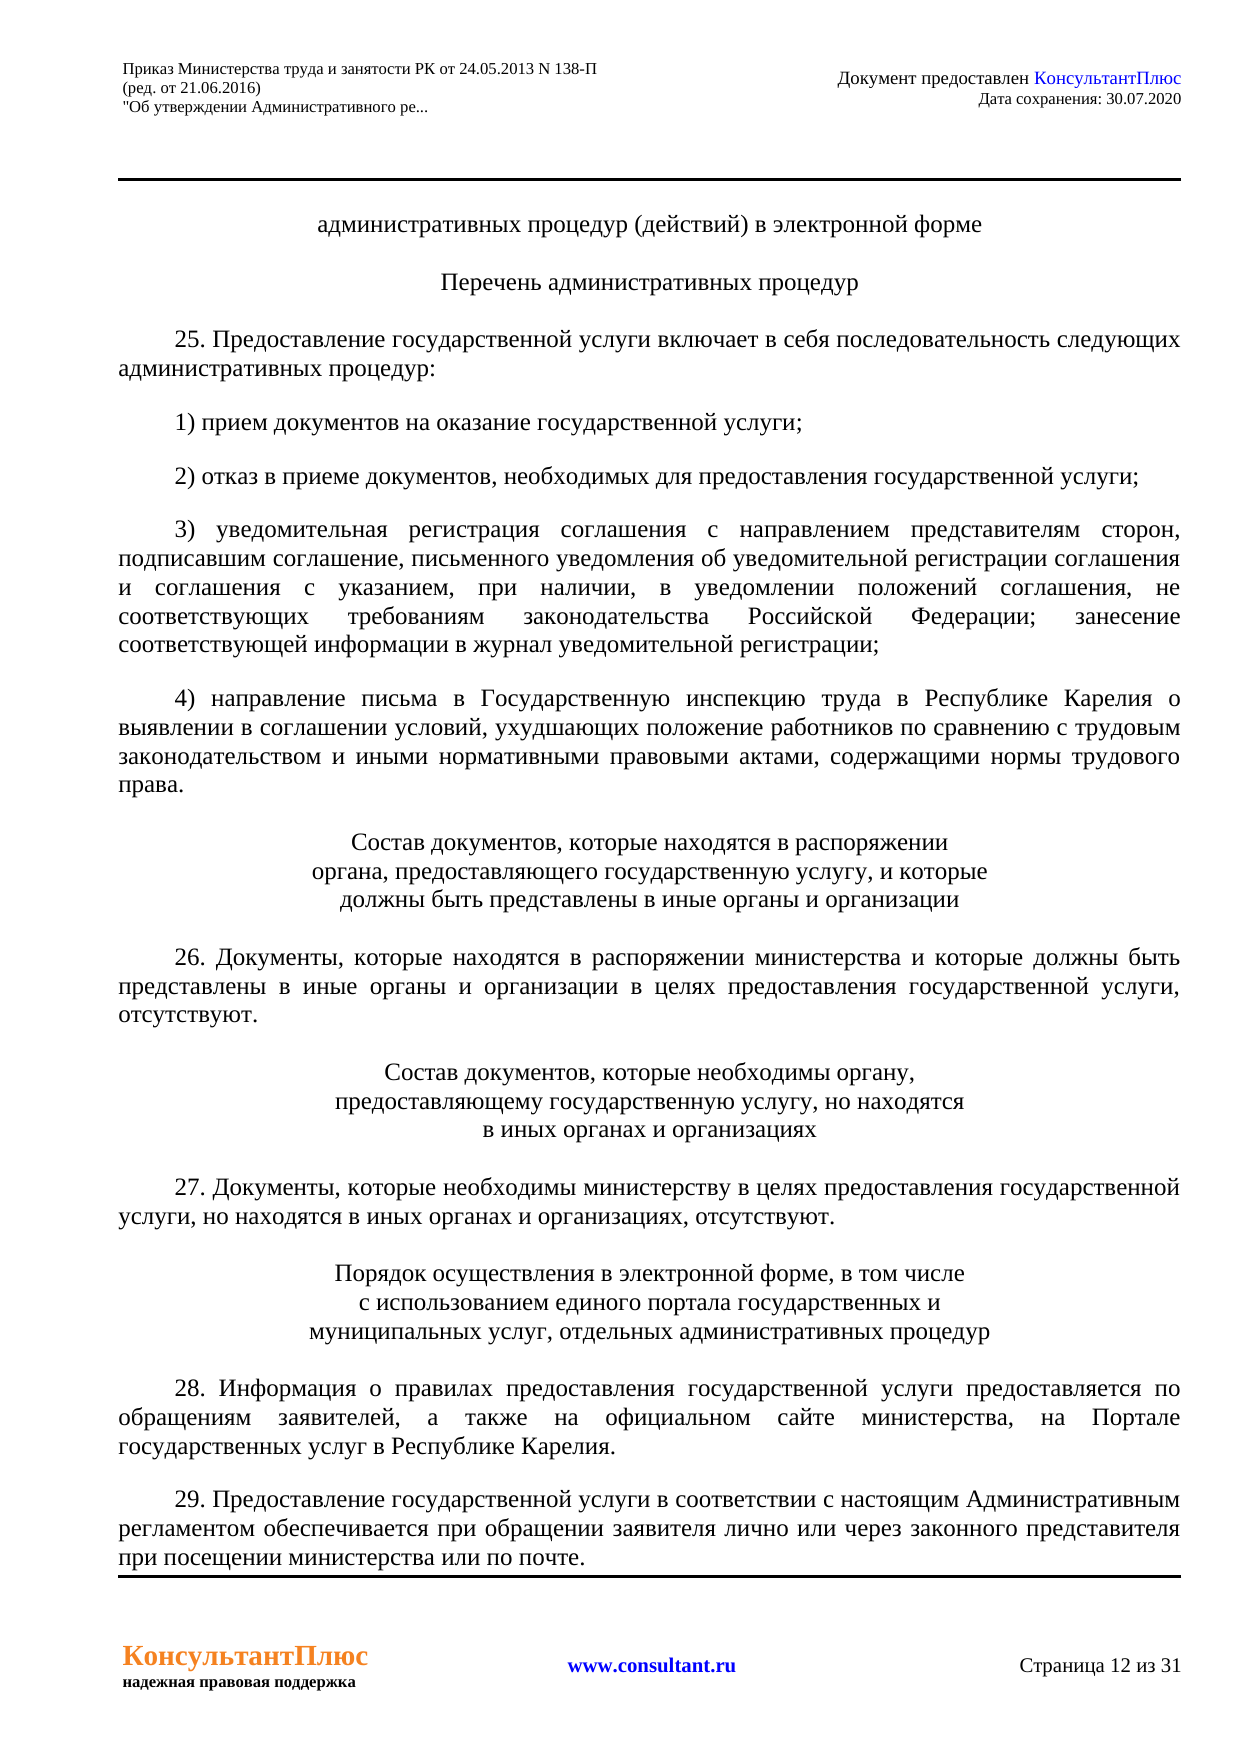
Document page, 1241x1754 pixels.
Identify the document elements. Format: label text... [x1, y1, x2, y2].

text органа, предоставляющего государственную услугу, и которые [118, 856, 1181, 884]
text предоставляющему государственную услугу, но находятся [118, 1086, 1181, 1114]
text 28. Информация о правилах предоставления государственной услуги предоставляется по обращениям заявителей, а также на официальном сайте министерства, на Портале государственных услуг в Республике Карелия. [118, 1373, 1181, 1459]
text 29. Предоставление государственной услуги в соответствии с настоящим Административным регламентом обеспечивается при обращении заявителя лично или через законного представителя при посещении министерства или по почте. [118, 1484, 1181, 1571]
text 25. Предоставление государственной услуги включает в себя последовательность следующих административных процедур: [118, 324, 1181, 382]
text с использованием единого портала государственных и [118, 1287, 1181, 1316]
text 4) направление письма в Государственную инспекцию труда в Республике Карелия о выявлении в соглашении условий, ухудшающих положение работников по сравнению с трудовым законодательством и иными нормативными правовыми актами, содержащими нормы трудового права. [118, 683, 1181, 798]
text 27. Документы, которые необходимы министерству в целях предоставления государственной услуги, но находятся в иных органах и организациях, отсутствуют. [118, 1172, 1181, 1229]
text Состав документов, которые необходимы органу, [118, 1057, 1181, 1086]
text 3) уведомительная регистрация соглашения с направлением представителям сторон, подписавшим соглашение, письменного уведомления об уведомительной регистрации соглашения и соглашения с указанием, при наличии, в уведомлении положений соглашения, не соответствующих требованиям законодательства Российской Федерации; занесение соответствующей информации в журнал уведомительной регистрации; [118, 514, 1181, 658]
text Состав документов, которые находятся в распоряжении [118, 827, 1181, 856]
text должны быть представлены в иные органы и организации [118, 884, 1181, 913]
text муниципальных услуг, отдельных административных процедур [118, 1316, 1181, 1344]
text в иных органах и организациях [118, 1114, 1181, 1143]
text административных процедур (действий) в электронной форме [118, 209, 1181, 238]
text 1) прием документов на оказание государственной услуги; [118, 407, 1181, 436]
text 26. Документы, которые находятся в распоряжении министерства и которые должны быть представлены в иные органы и организации в целях предоставления государственной услуги, отсутствуют. [118, 942, 1181, 1028]
text Перечень административных процедур [118, 267, 1181, 296]
text Порядок осуществления в электронной форме, в том числе [118, 1258, 1181, 1287]
text 2) отказ в приеме документов, необходимых для предоставления государственной услуги; [118, 461, 1181, 489]
